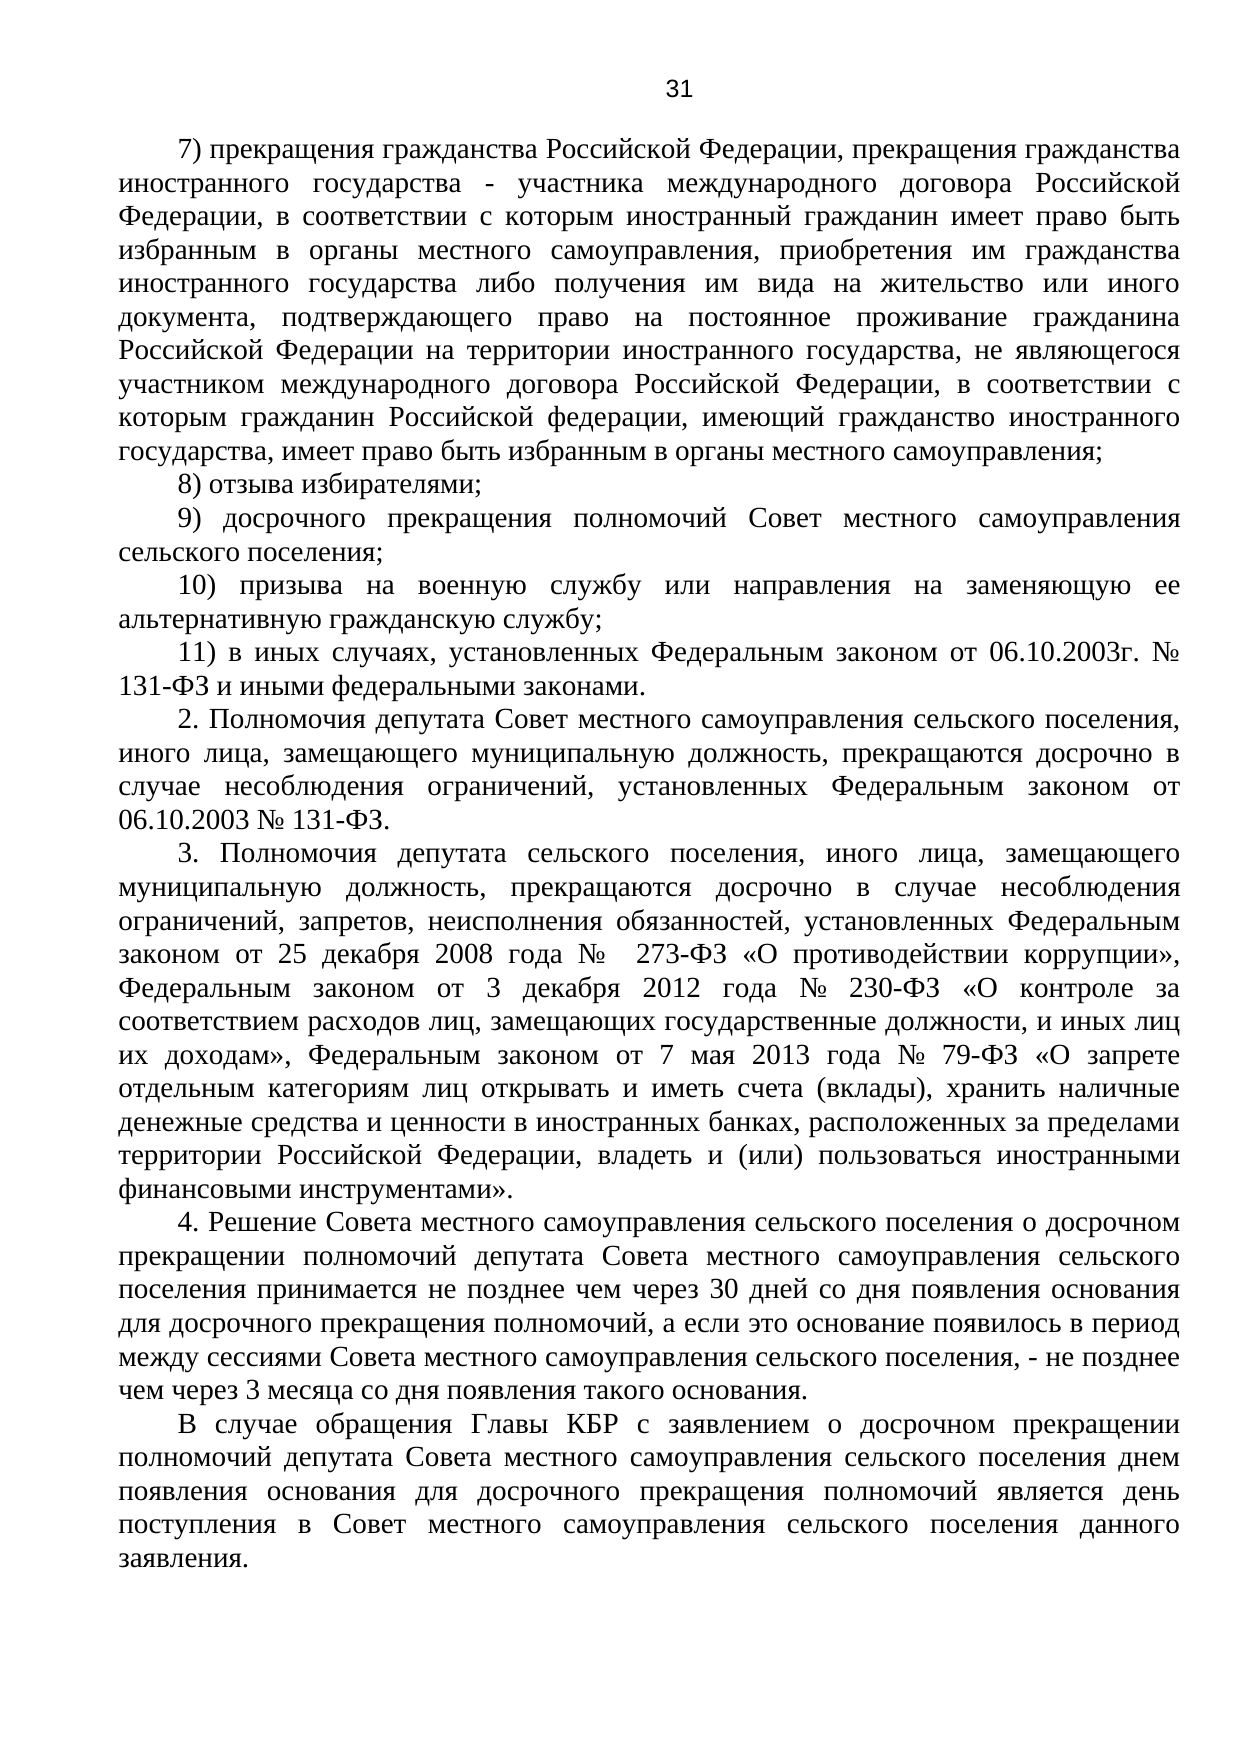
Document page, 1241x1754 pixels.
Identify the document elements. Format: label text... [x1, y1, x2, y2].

text 4. Решение Совета местного самоуправления сельского поселения о досрочном прекращении полномочий депутата Совета местного самоуправления сельского поселения принимается не позднее чем через 30 дней со дня появления основания для досрочного прекращения полномочий, а если это основание появилось в период между сессиями Совета местного самоуправления сельского поселения, - не позднее чем через 3 месяца со дня появления такого основания. [118, 1204, 1181, 1406]
text 2. Полномочия депутата Совет местного самоуправления сельского поселения, иного лица, замещающего муниципальную должность, прекращаются досрочно в случае несоблюдения ограничений, установленных Федеральным законом от 06.10.2003 № 131-ФЗ. [118, 701, 1181, 836]
text 10) призыва на военную службу или направления на заменяющую ее альтернативную гражданскую службу; [118, 567, 1181, 634]
text 11) в иных случаях, установленных Федеральным законом от 06.10.2003г. № 131-ФЗ и иными федеральными законами. [118, 634, 1181, 701]
text 3. Полномочия депутата сельского поселения, иного лица, замещающего муниципальную должность, прекращаются досрочно в случае несоблюдения ограничений, запретов, неисполнения обязанностей, установленных Федеральным законом от 25 декабря 2008 года № 273-ФЗ «О противодействии коррупции», Федеральным законом от 3 декабря 2012 года № 230-ФЗ «О контроле за соответствием расходов лиц, замещающих государственные должности, и иных лиц их доходам», Федеральным законом от 7 мая 2013 года № 79-ФЗ «О запрете отдельным категориям лиц открывать и иметь счета (вклады), хранить наличные денежные средства и ценности в иностранных банках, расположенных за пределами территории Российской Федерации, владеть и (или) пользоваться иностранными финансовыми инструментами». [118, 836, 1181, 1204]
text 7) прекращения гражданства Российской Федерации, прекращения гражданства иностранного государства - участника международного договора Российской Федерации, в соответствии с которым иностранный гражданин имеет право быть избранным в органы местного самоуправления, приобретения им гражданства иностранного государства либо получения им вида на жительство или иного документа, подтверждающего право на постоянное проживание гражданина Российской Федерации на территории иностранного государства, не являющегося участником международного договора Российской Федерации, в соответствии с которым гражданин Российской федерации, имеющий гражданство иностранного государства, имеет право быть избранным в органы местного самоуправления; [118, 131, 1181, 467]
text 8) отзыва избирателями; [118, 467, 1181, 500]
text 9) досрочного прекращения полномочий Совет местного самоуправления сельского поселения; [118, 500, 1181, 567]
text В случае обращения Главы КБР с заявлением о досрочном прекращении полномочий депутата Совета местного самоуправления сельского поселения днем появления основания для досрочного прекращения полномочий является день поступления в Совет местного самоуправления сельского поселения данного заявления. [118, 1406, 1181, 1573]
